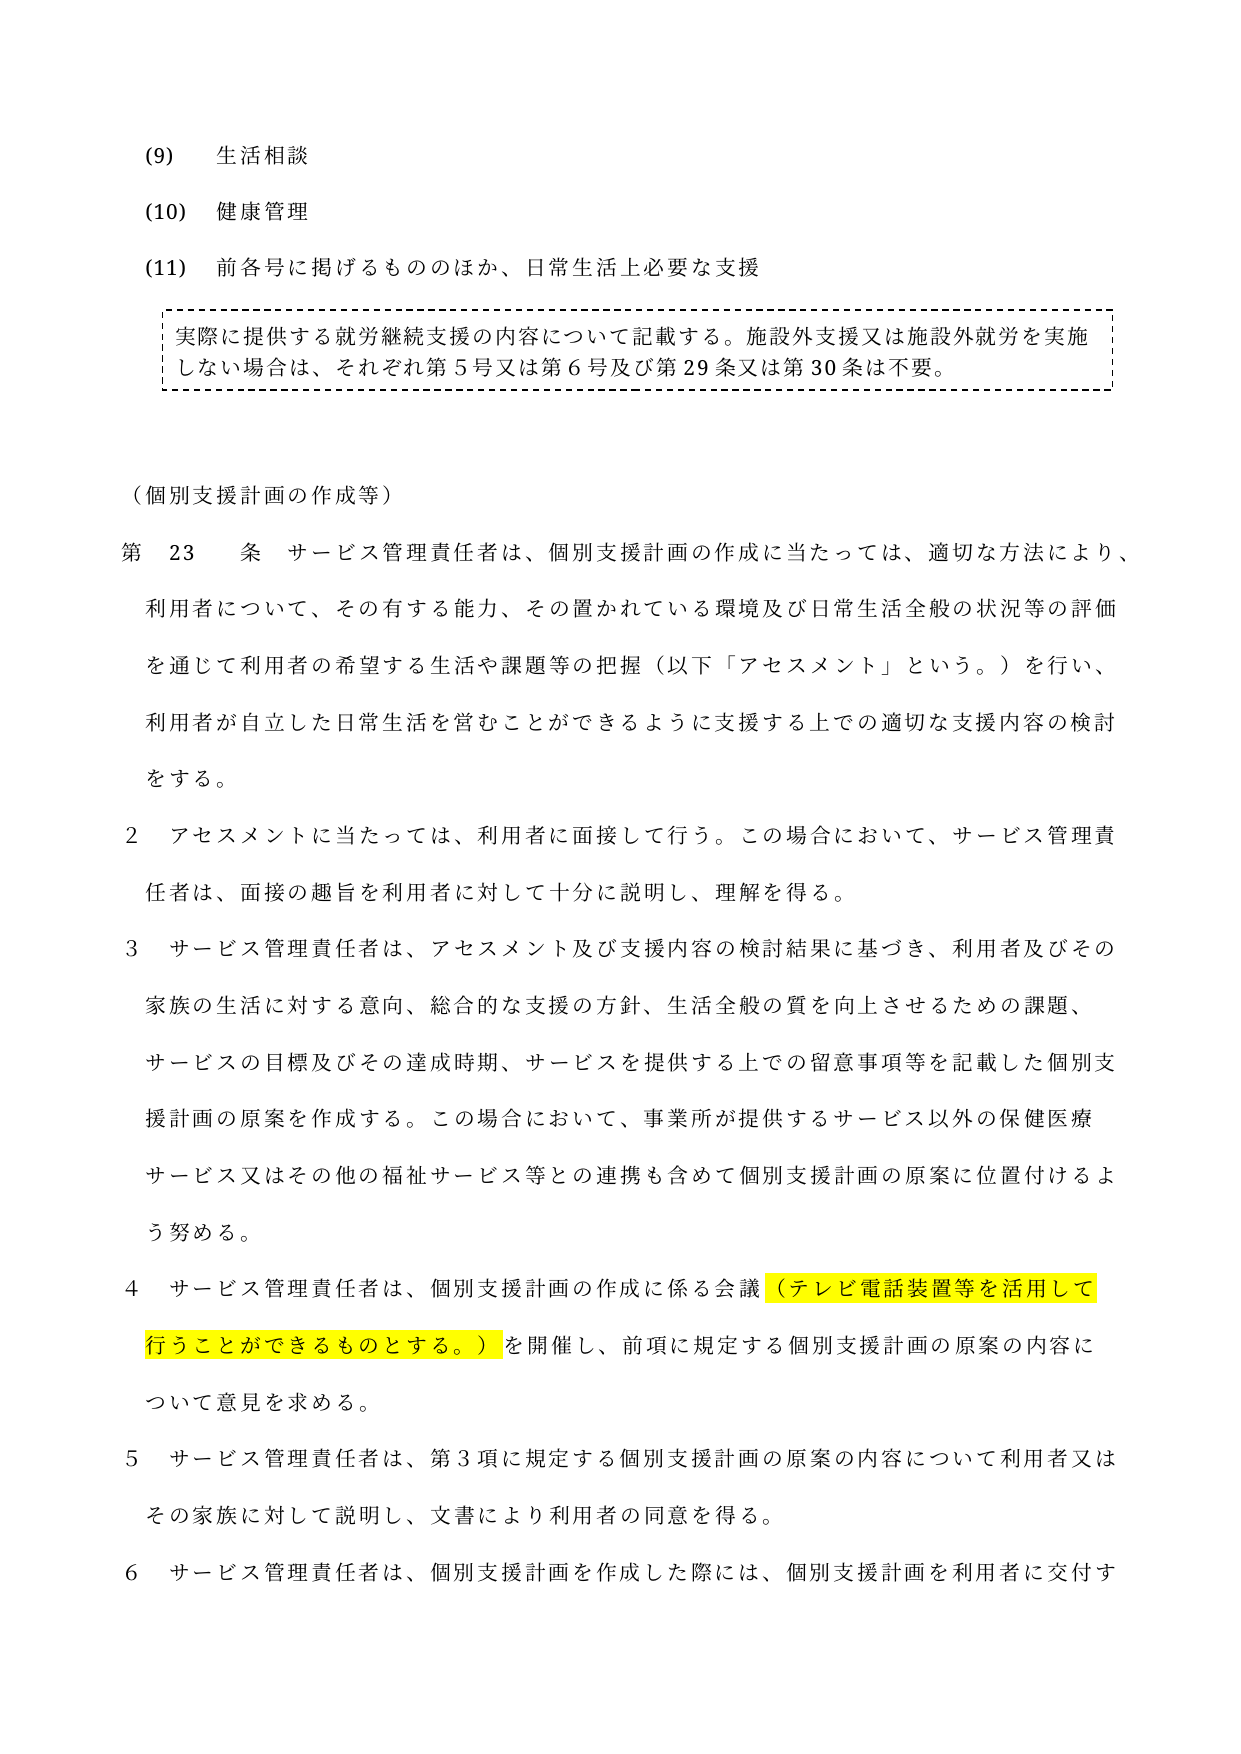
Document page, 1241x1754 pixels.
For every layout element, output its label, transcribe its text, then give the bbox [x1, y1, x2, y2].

text （個別支援計画の作成等） [121, 466, 1119, 523]
text (9) 生活相談 [121, 126, 1119, 183]
text ５ サービス管理責任者は、第３項に規定する個別支援計画の原案の内容について利用者又はその家族に対して説明し、文書により利用者の同意を得る。 [121, 1429, 1119, 1543]
text ３ サービス管理責任者は、アセスメント及び支援内容の検討結果に基づき、利用者及びその家族の生活に対する意向、総合的な支援の方針、生活全般の質を向上させるための課題、サービスの目標及びその達成時期、サービスを提供する上での留意事項等を記載した個別支援計画の原案を作成する。この場合において、事業所が提供するサービス以外の保健医療サービス又はその他の福祉サービス等との連携も含めて個別支援計画の原案に位置付けるよう努める。 [121, 919, 1119, 1259]
text 第23条 サービス管理責任者は、個別支援計画の作成に当たっては、適切な方法により、利用者について、その有する能力、その置かれている環境及び日常生活全般の状況等の評価を通じて利用者の希望する生活や課題等の把握（以下「アセスメント」という。）を行い、利用者が自立した日常生活を営むことができるように支援する上での適切な支援内容の検討をする。 [121, 523, 1119, 806]
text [121, 1543, 1119, 1599]
text ４ サービス管理責任者は、個別支援計画の作成に係る会議（テレビ電話装置等を活用して行うことができるものとする。）を開催し、前項に規定する個別支援計画の原案の内容について意見を求める。 [121, 1259, 1119, 1429]
text (11) 前各号に掲げるもののほか、日常生活上必要な支援 [121, 239, 1119, 296]
text ２ アセスメントに当たっては、利用者に面接して行う。この場合において、サービス管理責任者は、面接の趣旨を利用者に対して十分に説明し、理解を得る。 [121, 806, 1119, 919]
text (10) 健康管理 [121, 183, 1119, 239]
